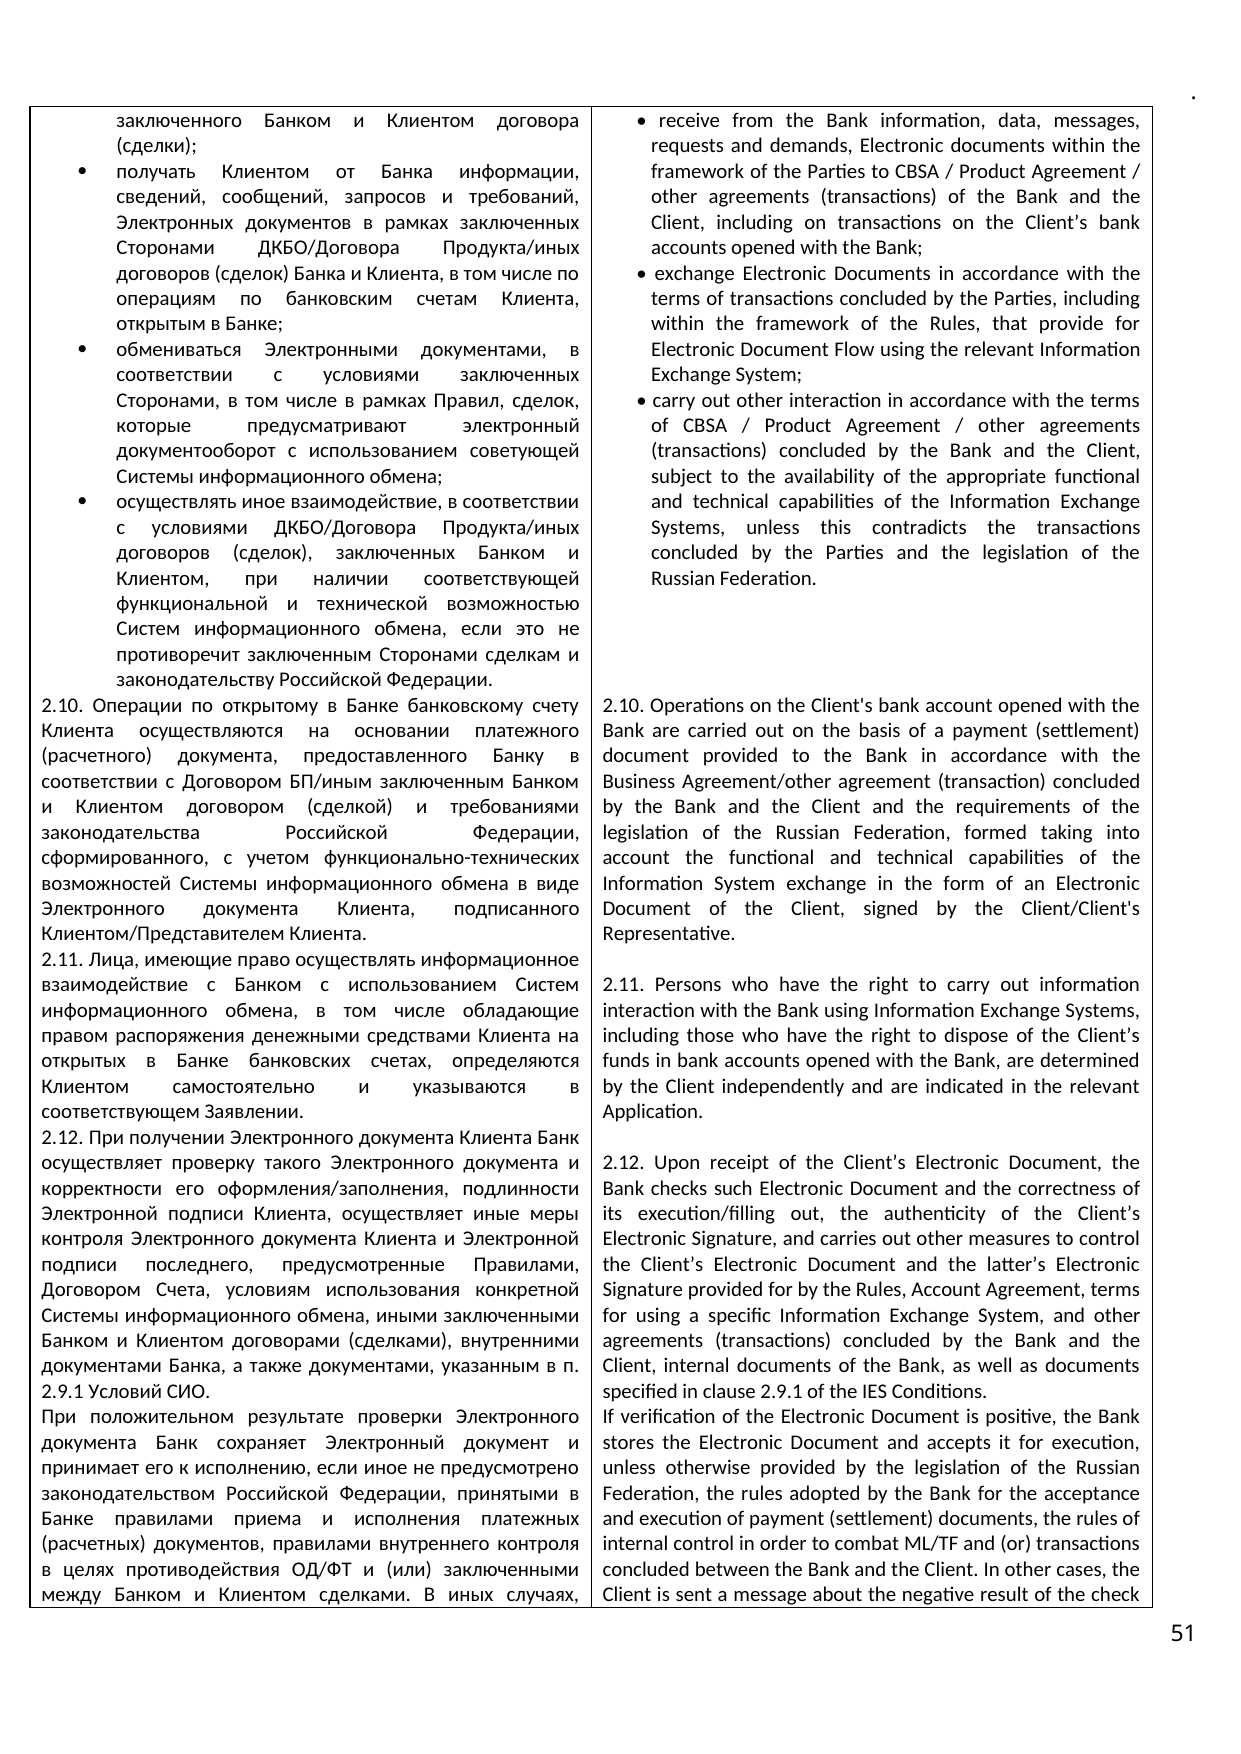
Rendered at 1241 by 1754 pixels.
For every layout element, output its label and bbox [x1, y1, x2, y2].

table_cell [31, 107, 591, 1607]
table_cell [592, 107, 1152, 1607]
